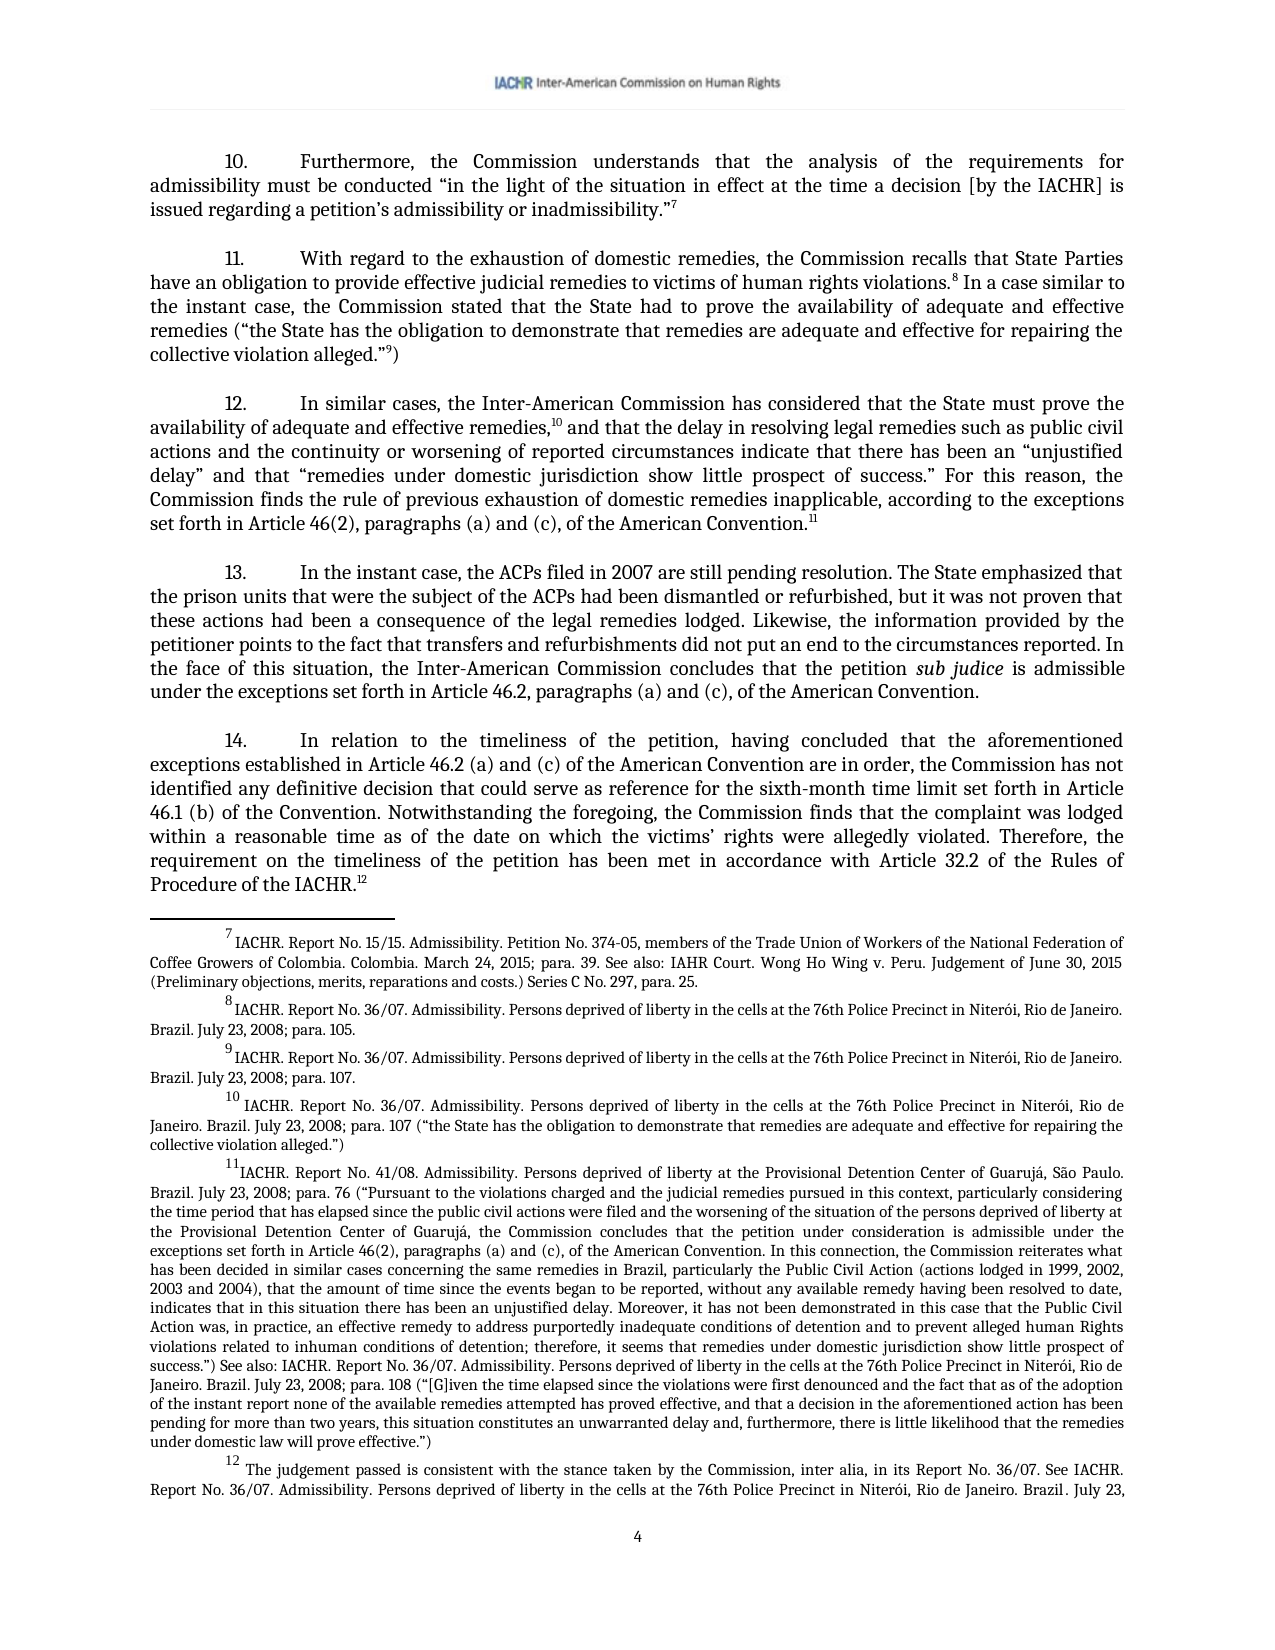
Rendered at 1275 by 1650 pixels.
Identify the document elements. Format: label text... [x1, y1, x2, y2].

list In the instant case, the ACPs filed in 2007 are still pending resolution. The State emphasized that the prison units that were the subject of the ACPs had been dismantled or refurbished, but it was not proven that these actions had been a consequence of the legal remedies lodged. Likewise, the information provided by the petitioner points to the fact that transfers and refurbishments did not put an end to the circumstances reported. In the face of this situation, the Inter-American Commission concludes that the petition sub judice is admissible under the exceptions set forth in Article 46.2, paragraphs (a) and (c), of the American Convention. [150, 560, 1125, 704]
list Furthermore, the Commission understands that the analysis of the requirements for admissibility must be conducted “in the light of the situation in effect at the time a decision [by the IACHR] is issued regarding a petition’s admissibility or inadmissibility.” [150, 150, 1125, 222]
picture [485, 75, 790, 91]
list In similar cases, the Inter-American Commission has considered that the State must prove the availability of adequate and effective remedies, and that the delay in resolving legal remedies such as public civil actions and the continuity or worsening of reported circumstances indicate that there has been an “unjustified delay” and that “remedies under domestic jurisdiction show little prospect of success.” For this reason, the Commission finds the rule of previous exhaustion of domestic remedies inapplicable, according to the exceptions set forth in Article 46(2), paragraphs (a) and (c), of the American Convention. [150, 392, 1125, 535]
list In relation to the timeliness of the petition, having concluded that the aforementioned exceptions established in Article 46.2 (a) and (c) of the American Convention are in order, the Commission has not identified any definitive decision that could serve as reference for the sixth-month time limit set forth in Article 46.1 (b) of the Convention. Notwithstanding the foregoing, the Commission finds that the complaint was lodged within a reasonable time as of the date on which the victims’ rights were allegedly violated. Therefore, the requirement on the timeliness of the petition has been met in accordance with Article 32.2 of the Rules of Procedure of the IACHR. [150, 729, 1125, 897]
list With regard to the exhaustion of domestic remedies, the Commission recalls that State Parties have an obligation to provide effective judicial remedies to victims of human rights violations. In a case similar to the instant case, the Commission stated that the State had to prove the availability of adequate and effective remedies (“the State has the obligation to demonstrate that remedies are adequate and effective for repairing the collective violation alleged.”) [150, 247, 1125, 367]
